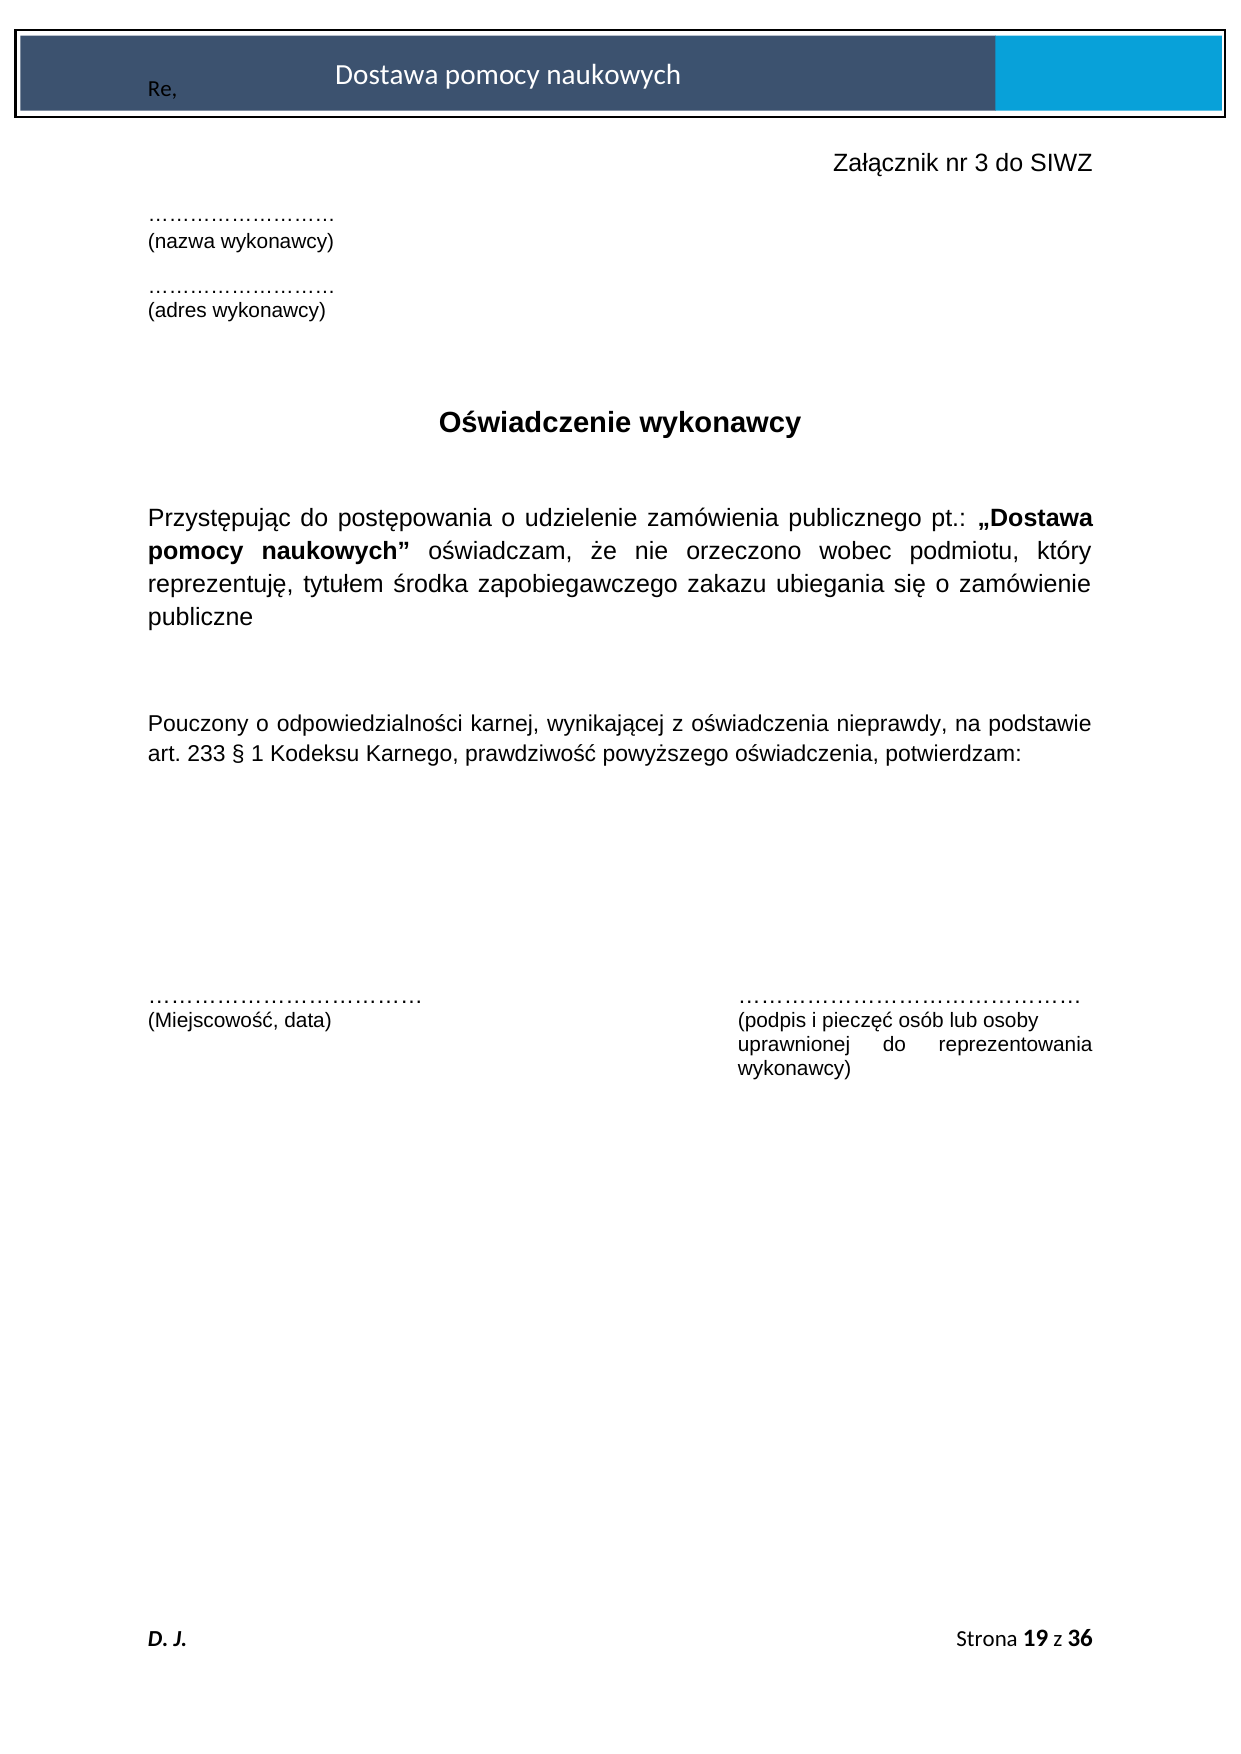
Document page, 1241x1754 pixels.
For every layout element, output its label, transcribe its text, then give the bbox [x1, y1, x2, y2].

text ……………………… [148, 274, 1093, 298]
text Przystępując do postępowania o udzielenie zamówienia publicznego pt.: „Dostawa pomocy naukowych” oświadczam, że nie orzeczono wobec podmiotu, który reprezentuję, tytułem środka zapobiegawczego zakazu ubiegania się o zamówienie publiczne [148, 503, 1093, 631]
text (nazwa wykonawcy) [148, 229, 1093, 253]
text Załącznik nr 3 do SIWZ [148, 148, 1093, 176]
text (Miejscowość, data) (podpis i pieczęć osób lub osoby [148, 1008, 1093, 1032]
text ……………………… [148, 201, 1093, 225]
text (adres wykonawcy) [148, 298, 1093, 322]
text Oświadczenie wykonawcy [148, 405, 1093, 439]
text uprawnionej do reprezentowania wykonawcy) [738, 1032, 1093, 1080]
text ……………………………… ……………………………………… [148, 982, 1093, 1008]
text Pouczony o odpowiedzialności karnej, wynikającej z oświadczenia nieprawdy, na podstawie art. 233 § 1 Kodeksu Karnego, prawdziwość powyższego oświadczenia, potwierdzam: [148, 710, 1093, 767]
